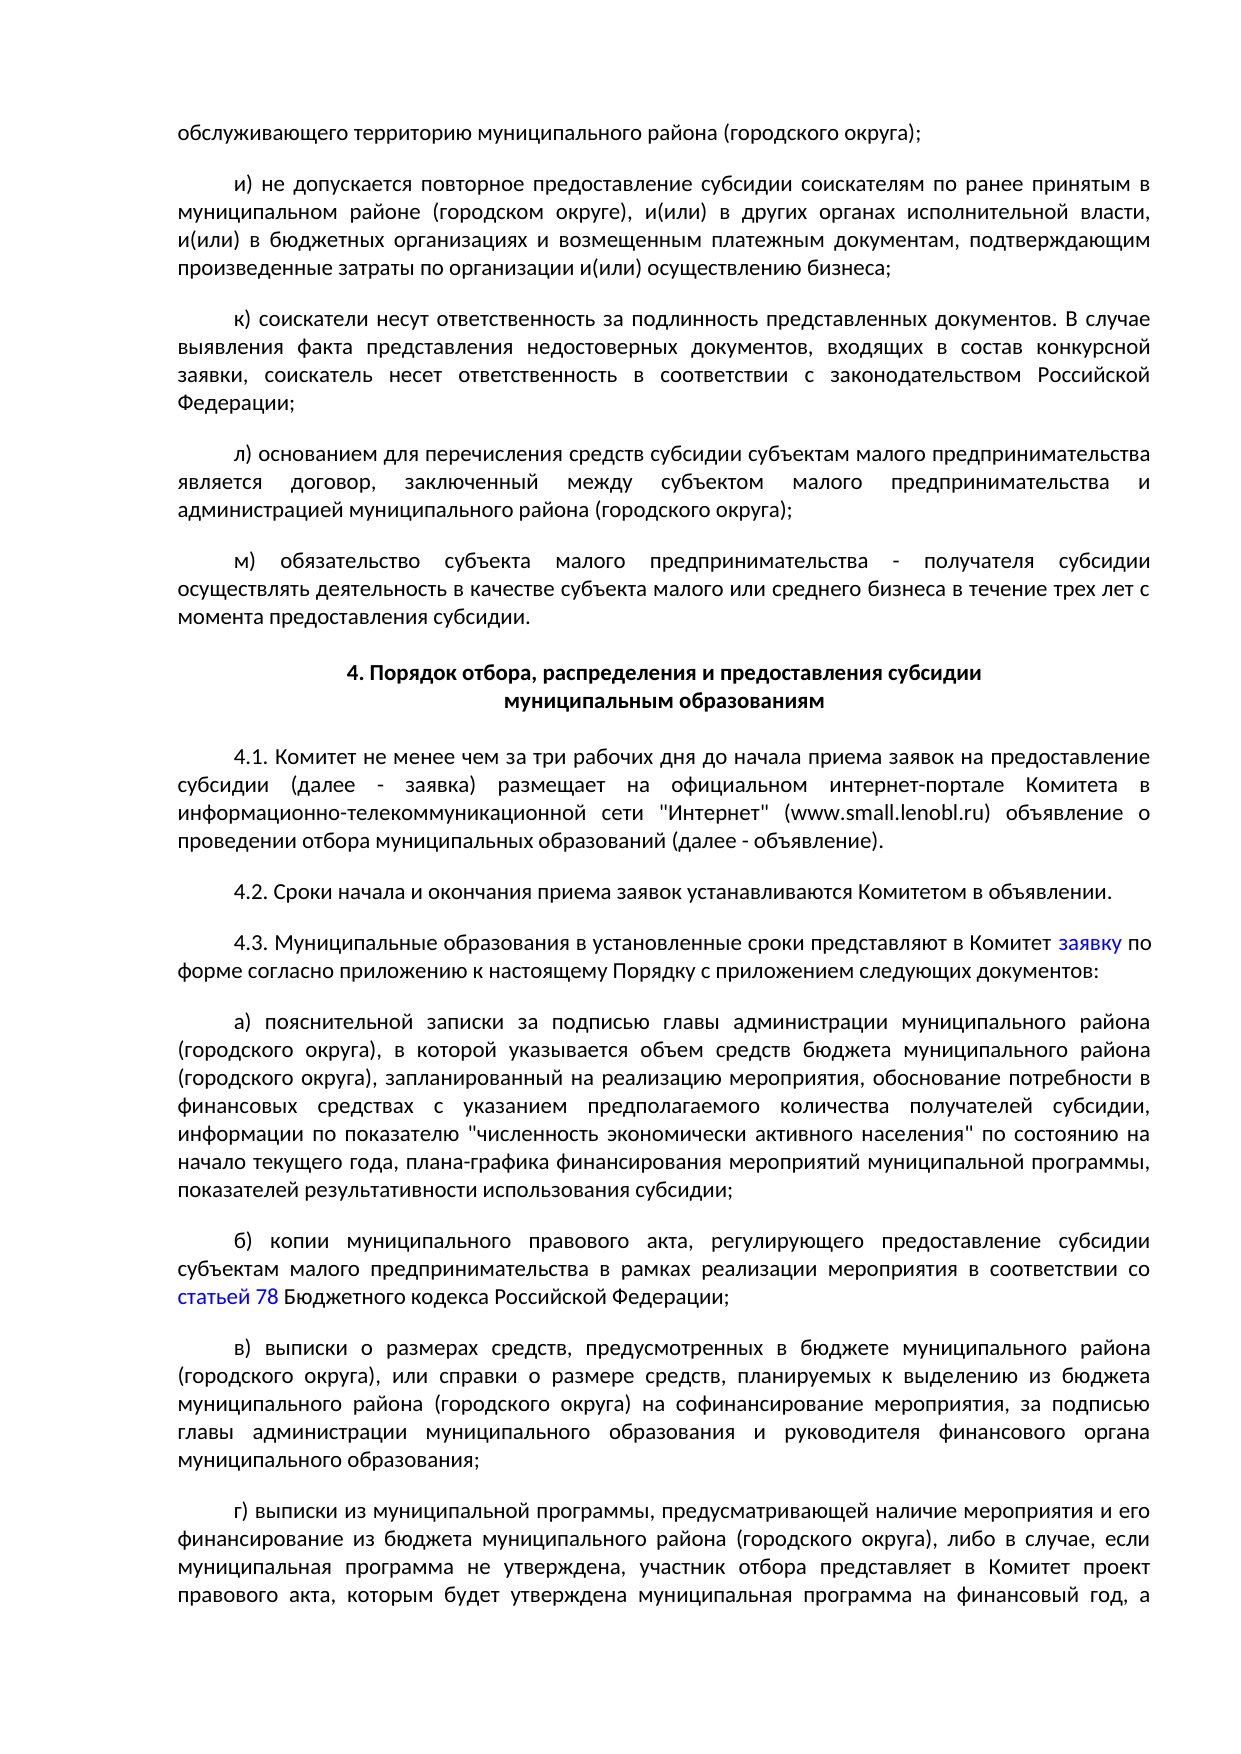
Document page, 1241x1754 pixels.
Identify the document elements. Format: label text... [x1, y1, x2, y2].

text л) основанием для перечисления средств субсидии субъектам малого предпринимательства является договор, заключенный между субъектом малого предпринимательства и администрацией муниципального района (городского округа); [177, 439, 1152, 523]
text б) копии муниципального правового акта, регулирующего предоставление субсидии субъектам малого предпринимательства в рамках реализации мероприятия в соответствии со статьей 78 Бюджетного кодекса Российской Федерации; [177, 1226, 1152, 1310]
text м) обязательство субъекта малого предпринимательства - получателя субсидии осуществлять деятельность в качестве субъекта малого или среднего бизнеса в течение трех лет с момента предоставления субсидии. [177, 546, 1152, 630]
text в) выписки о размерах средств, предусмотренных в бюджете муниципального района (городского округа), или справки о размере средств, планируемых к выделению из бюджета муниципального района (городского округа) на софинансирование мероприятия, за подписью главы администрации муниципального образования и руководителя финансового органа муниципального образования; [177, 1333, 1152, 1473]
text и) не допускается повторное предоставление субсидии соискателям по ранее принятым в муниципальном районе (городском округе), и(или) в других органах исполнительной власти, и(или) в бюджетных организациях и возмещенным платежным документам, подтверждающим произведенные затраты по организации и(или) осуществлению бизнеса; [177, 169, 1152, 281]
text 4.1. Комитет не менее чем за три рабочих дня до начала приема заявок на предоставление субсидии (далее - заявка) размещает на официальном интернет-портале Комитета в информационно-телекоммуникационной сети "Интернет" (www.small.lenobl.ru) объявление о проведении отбора муниципальных образований (далее - объявление). [177, 742, 1152, 854]
text к) соискатели несут ответственность за подлинность представленных документов. В случае выявления факта представления недостоверных документов, входящих в состав конкурсной заявки, соискатель несет ответственность в соответствии с законодательством Российской Федерации; [177, 304, 1152, 416]
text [177, 1496, 1152, 1608]
text 4.3. Муниципальные образования в установленные сроки представляют в Комитет заявку по форме согласно приложению к настоящему Порядку с приложением следующих документов: [177, 928, 1152, 984]
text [177, 118, 1152, 146]
text а) пояснительной записки за подписью главы администрации муниципального района (городского округа), в которой указывается объем средств бюджета муниципального района (городского округа), запланированный на реализацию мероприятия, обоснование потребности в финансовых средствах с указанием предполагаемого количества получателей субсидии, информации по показателю "численность экономически активного населения" по состоянию на начало текущего года, плана-графика финансирования мероприятий муниципальной программы, показателей результативности использования субсидии; [177, 1007, 1152, 1203]
text 4.2. Сроки начала и окончания приема заявок устанавливаются Комитетом в объявлении. [177, 877, 1152, 905]
title 4. Порядок отбора, распределения и предоставления субсидии [177, 658, 1152, 686]
title муниципальным образованиям [177, 686, 1152, 714]
